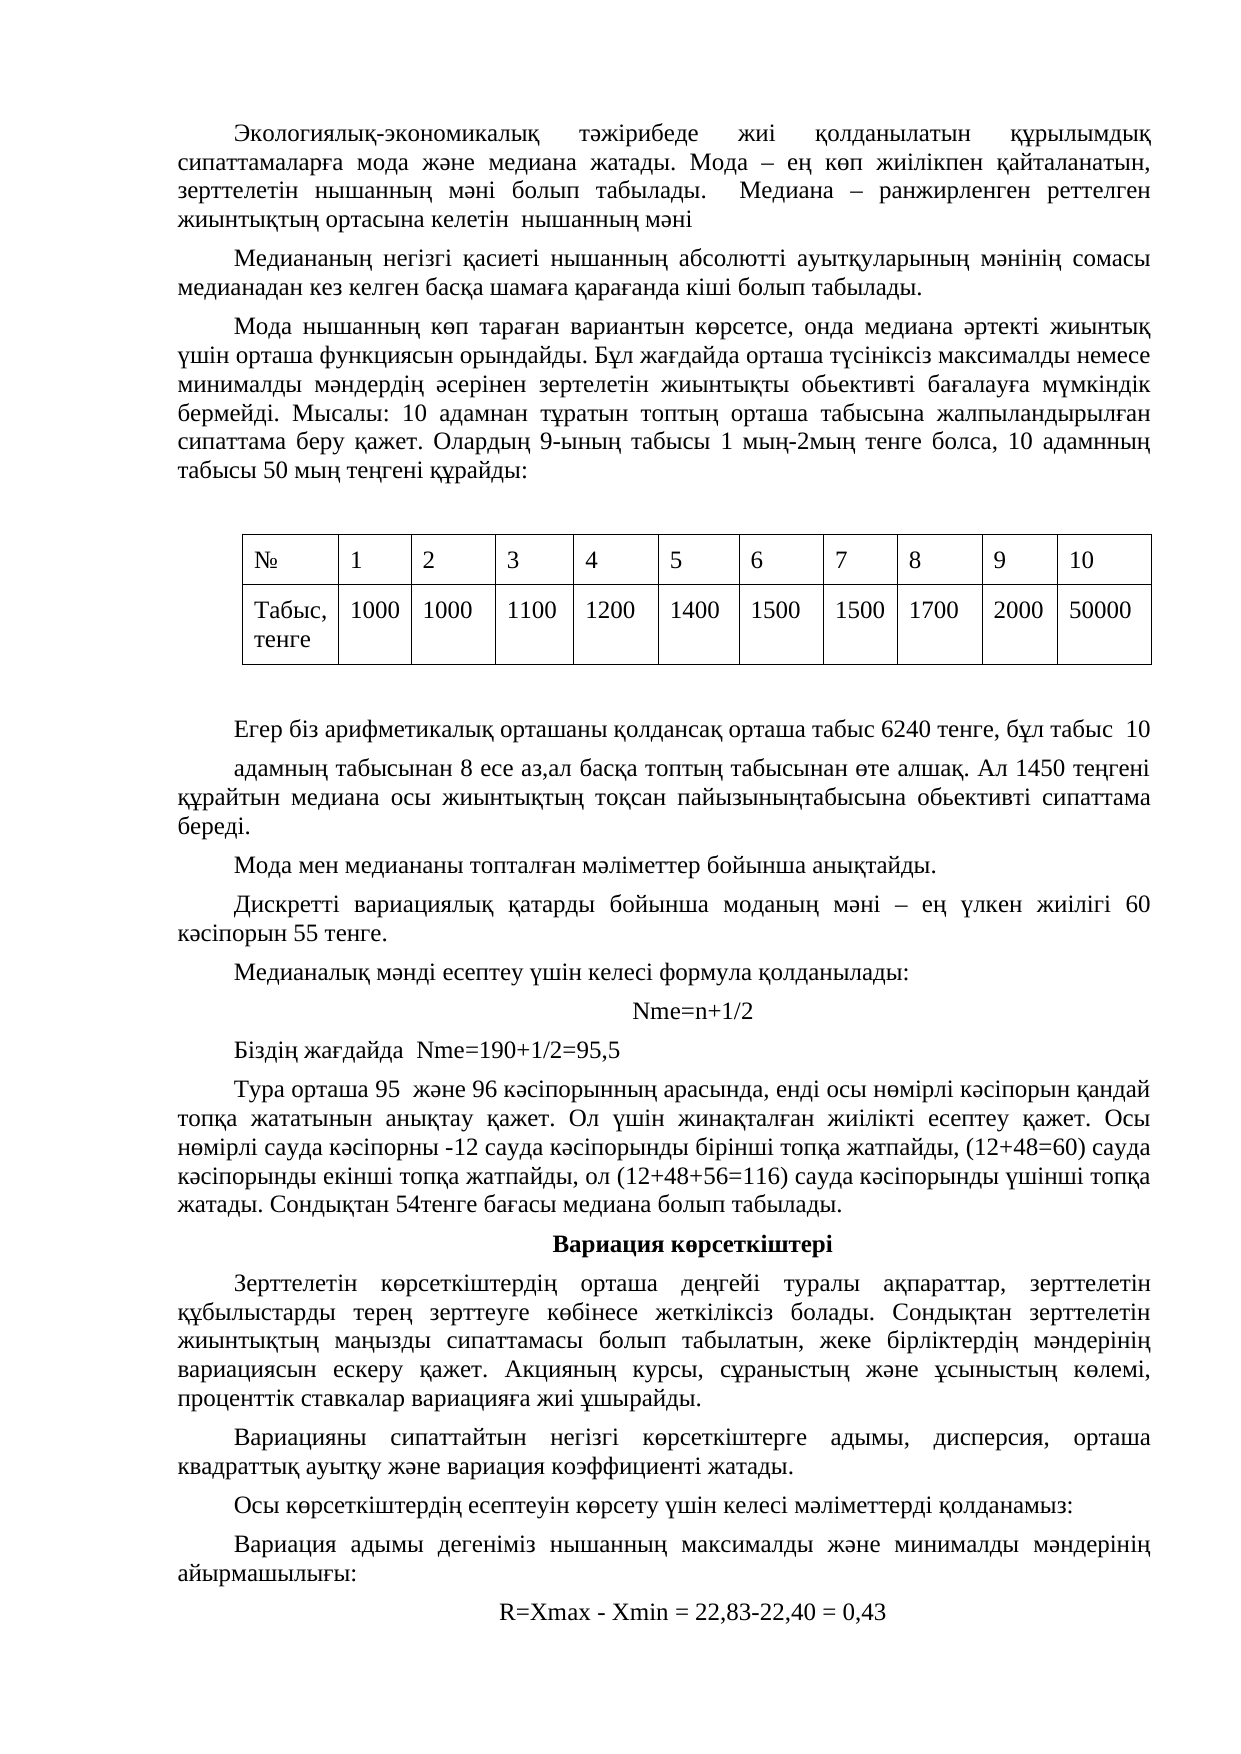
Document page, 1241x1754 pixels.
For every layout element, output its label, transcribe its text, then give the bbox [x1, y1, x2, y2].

table_header 9 [983, 535, 1057, 584]
table_header 7 [824, 535, 897, 584]
table_cell 1400 [659, 585, 739, 663]
table_header 3 [496, 535, 573, 584]
table_cell 1500 [824, 585, 897, 663]
table_cell 1000 [339, 585, 411, 663]
table_cell 2000 [983, 585, 1057, 663]
text Мода нышанның көп тараған вариантын көрсетсе, онда медиана әртекті жиынтық үшін орташа функциясын орындайды. Бұл жағдайда орташа түсініксіз максималды немесе минималды мәндердің әсерінен зертелетін жиынтықты обьективті бағалауға мүмкіндік бермейді. Мысалы: 10 адамнан тұратын топтың орташа табысына жалпыландырылған сипаттама беру қажет. Олардың 9-ының табысы 1 мың-2мың тенге болса, 10 адамнның табысы 50 мың теңгені құрайды: [177, 311, 1152, 484]
table_header 1 [339, 535, 411, 584]
text Вариация адымы дегеніміз нышанның максималды және минималды мәндерінің айырмашылығы: [177, 1529, 1152, 1587]
table_cell 1000 [412, 585, 495, 663]
table_header 10 [1058, 535, 1151, 584]
text R=Xmax - Xmin = 22,83-22,40 = 0,43 [177, 1597, 1152, 1626]
table_header 2 [412, 535, 495, 584]
table_header 4 [574, 535, 658, 584]
table_cell 1200 [574, 585, 658, 663]
text Медианалық мәнді есептеу үшін келесі формула қолданылады: [177, 957, 1152, 986]
text Осы көрсеткіштердің есептеуін көрсету үшін келесі мәліметтерді қолданамыз: [177, 1490, 1152, 1519]
text Тура орташа 95 және 96 кәсіпорынның арасында, енді осы нөмірлі кәсіпорын қандай топқа жататынын анықтау қажет. Ол үшін жинақталған жиілікті есептеу қажет. Осы нөмірлі сауда кәсіпорны -12 сауда кәсіпорынды бірінші топқа жатпайды, (12+48=60) сауда кәсіпорынды екінші топқа жатпайды, ол (12+48+56=116) сауда кәсіпорынды үшінші топқа жатады. Сондықтан 54тенге бағасы медиана болып табылады. [177, 1074, 1152, 1218]
table_cell 50000 [1058, 585, 1151, 663]
text Мода мен медиананы топталған мәліметтер бойынша анықтайды. [177, 850, 1152, 879]
table_header 5 [659, 535, 739, 584]
table_cell 1100 [496, 585, 573, 663]
text адамның табысынан 8 есе аз,ал басқа топтың табысынан өте алшақ. Ал 1450 теңгені құрайтын медиана осы жиынтықтың тоқсан пайызыныңтабысына обьективті сипаттама береді. [177, 753, 1152, 839]
text Вариацияны сипаттайтын негізгі көрсеткіштерге адымы, дисперсия, орташа квадраттық ауытқу және вариация коэффициенті жатады. [177, 1422, 1152, 1479]
table_cell 1700 [898, 585, 982, 663]
table_header № [243, 535, 338, 584]
table_header 6 [740, 535, 823, 584]
table_header 8 [898, 535, 982, 584]
text Медиананың негізгі қасиеті нышанның абсолютті ауытқуларының мәнінің сомасы медианадан кез келген басқа шамаға қарағанда кіші болып табылады. [177, 243, 1152, 301]
text Вариация көрсеткіштері [177, 1229, 1152, 1257]
text Nme=n+1/2 [177, 996, 1152, 1025]
table_cell Табыс, тенге [243, 585, 338, 663]
text Дискретті вариациялық қатарды бойынша моданың мәні – ең үлкен жиілігі 60 кәсіпорын 55 тенге. [177, 889, 1152, 947]
text Егер біз арифметикалық орташаны қолдансақ орташа табыс 6240 тенге, бұл табыс 10 [177, 714, 1152, 743]
text Біздің жағдайда Nme=190+1/2=95,5 [177, 1035, 1152, 1064]
table_cell 1500 [740, 585, 823, 663]
text Экологиялық-экономикалық тәжірибеде жиі қолданылатын құрылымдық сипаттамаларға мода және медиана жатады. Мода – ең көп жиілікпен қайталанатын, зерттелетін нышанның мәні болып табылады. Медиана – ранжирленген реттелген жиынтықтың ортасына келетін нышанның мәні [177, 118, 1152, 233]
text Зерттелетін көрсеткіштердің орташа деңгейі туралы ақпараттар, зерттелетін құбылыстарды терең зерттеуге көбінесе жеткіліксіз болады. Сондықтан зерттелетін жиынтықтың маңызды сипаттамасы болып табылатын, жеке бірліктердің мәндерінің вариациясын ескеру қажет. Акцияның курсы, сұраныстың және ұсыныстың көлемі, проценттік ставкалар вариацияға жиі ұшырайды. [177, 1268, 1152, 1412]
